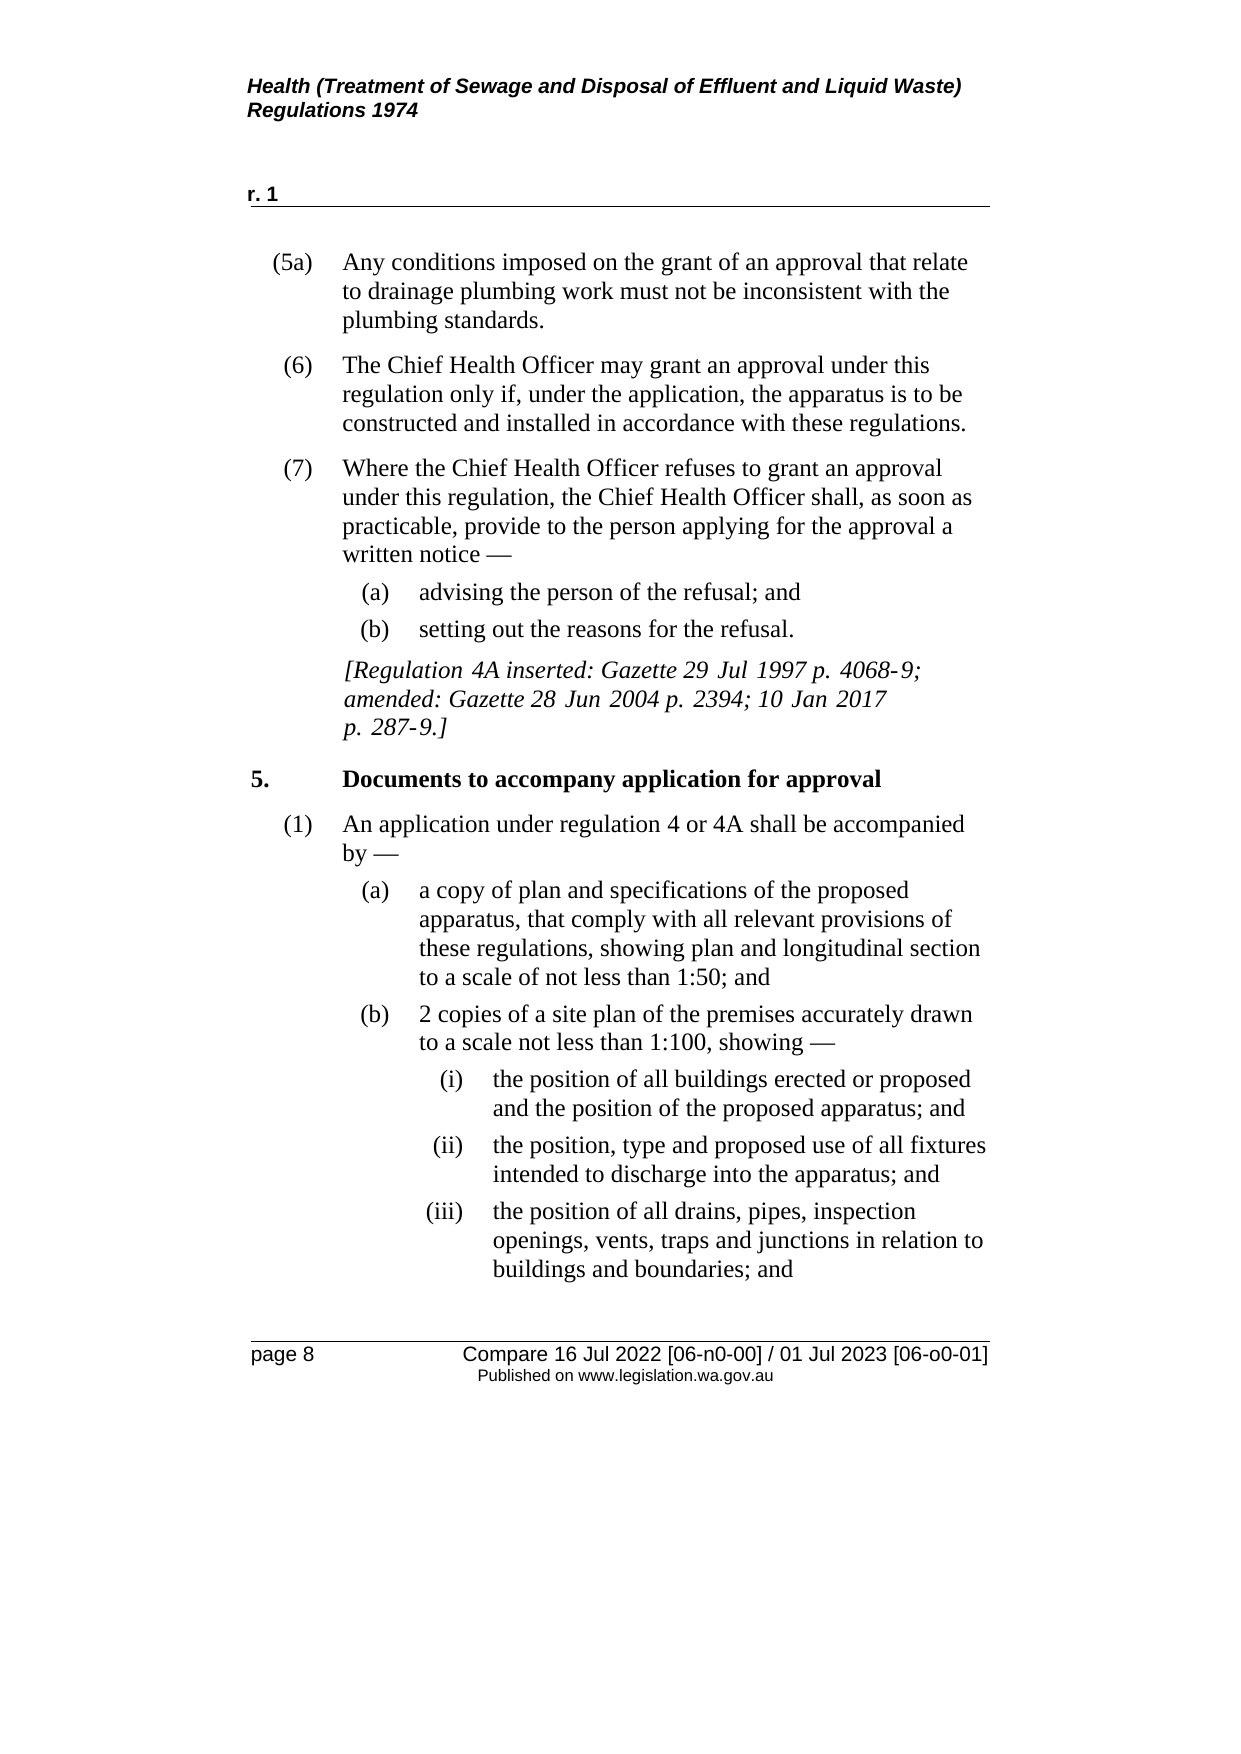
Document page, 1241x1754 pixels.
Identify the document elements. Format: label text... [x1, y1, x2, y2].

text (6) The Chief Health Officer may grant an approval under this regulation only if, under the application, the apparatus is to be constructed and installed in accordance with these regulations. [251, 350, 990, 437]
text (1) An application under regulation 4 or 4A shall be accompanied by — [251, 809, 990, 867]
text (a) advising the person of the refusal; and [251, 577, 990, 605]
text (7) Where the Chief Health Officer refuses to grant an approval under this regulation, the Chief Health Officer shall, as soon as practicable, provide to the person applying for the approval a written notice — [251, 453, 990, 568]
text (ii) the position, type and proposed use of all fixtures intended to discharge into the apparatus; and [251, 1130, 990, 1188]
text (a) a copy of plan and specifications of the proposed apparatus, that comply with all relevant provisions of these regulations, showing plan and longitudinal section to a scale of not less than 1:50; and [251, 875, 990, 990]
text (i) the position of all buildings erected or proposed and the position of the proposed apparatus; and [251, 1064, 990, 1122]
text (b) 2 copies of a site plan of the premises accurately drawn to a scale not less than 1:100, showing — [251, 999, 990, 1056]
subtitle 5. Documents to accompany application for approval [251, 764, 990, 793]
text [Regulation 4A inserted: Gazette 29 Jul 1997 p. 4068-9; amended: Gazette 28 Jun 2004 p. 2394; 10 Jan 2017 p. 287-9.] [251, 655, 990, 741]
text (iii) the position of all drains, pipes, inspection openings, vents, traps and junctions in relation to buildings and boundaries; and [251, 1196, 990, 1282]
text (5a) Any conditions imposed on the grant of an approval that relate to drainage plumbing work must not be inconsistent with the plumbing standards. [251, 247, 990, 334]
text (b) setting out the reasons for the refusal. [251, 614, 990, 642]
